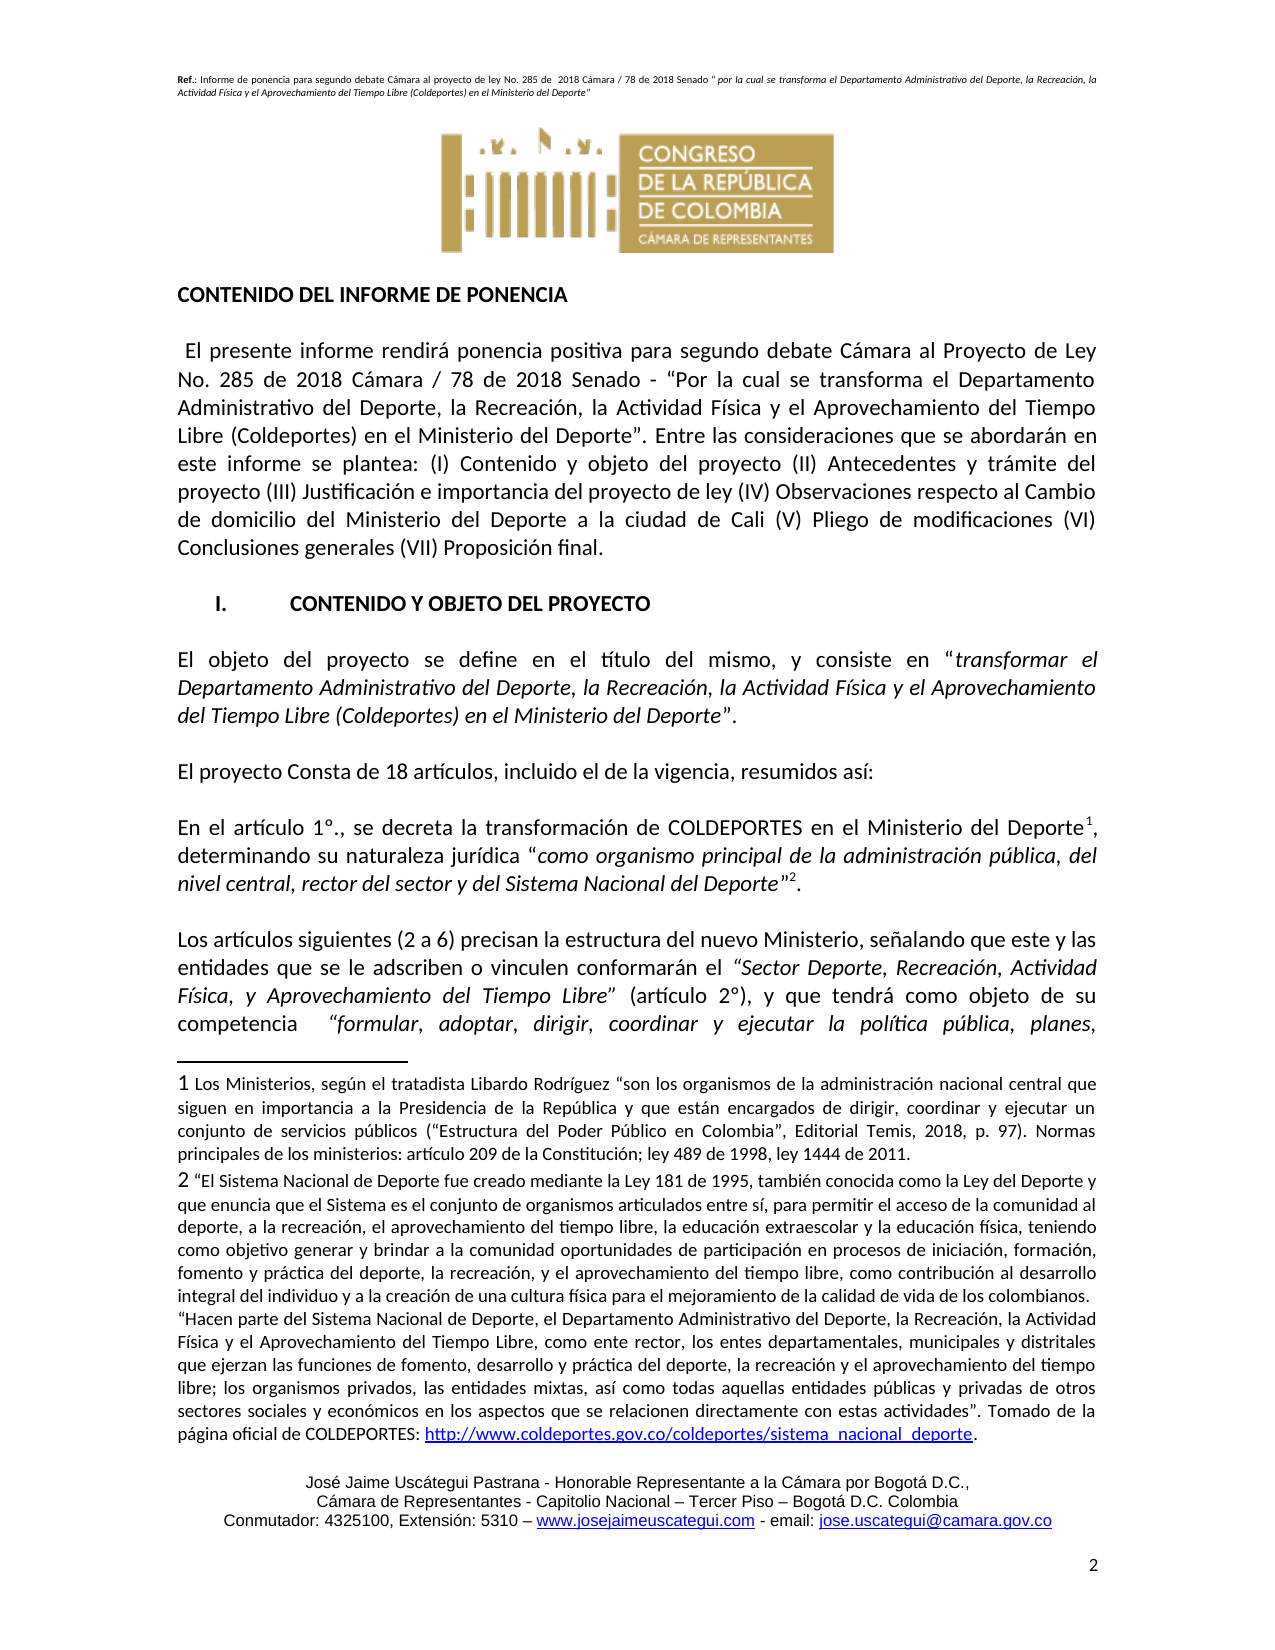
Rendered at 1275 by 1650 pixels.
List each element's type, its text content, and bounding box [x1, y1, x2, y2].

text El presente informe rendirá ponencia positiva para segundo debate Cámara al Proyecto de Ley No. 285 de 2018 Cámara / 78 de 2018 Senado - “Por la cual se transforma el Departamento Administrativo del Deporte, la Recreación, la Actividad Física y el Aprovechamiento del Tiempo Libre (Coldeportes) en el Ministerio del Deporte”. Entre las consideraciones que se abordarán en este informe se plantea: (I) Contenido y objeto del proyecto (II) Antecedentes y trámite del proyecto (III) Justificación e importancia del proyecto de ley (IV) Observaciones respecto al Cambio de domicilio del Ministerio del Deporte a la ciudad de Cali (V) Pliego de modificaciones (VI) Conclusiones generales (VII) Proposición final. [177, 337, 1098, 561]
text El proyecto Consta de 18 artículos, incluido el de la vigencia, resumidos así: [177, 757, 1098, 785]
list CONTENIDO Y OBJETO DEL PROYECTO [215, 589, 1098, 617]
text CONTENIDO DEL INFORME DE PONENCIA [177, 281, 1098, 309]
text En el artículo 1º., se decreta la transformación de COLDEPORTES en el Ministerio del Deporte, determinando su naturaleza jurídica “como organismo principal de la administración pública, del nivel central, rector del sector y del Sistema Nacional del Deporte”. [177, 813, 1098, 897]
text Los artículos siguientes (2 a 6) precisan la estructura del nuevo Ministerio, señalando que este y las entidades que se le adscriben o vinculen conformarán el “Sector Deporte, Recreación, Actividad Física, y Aprovechamiento del Tiempo Libre” (artículo 2º), y que tendrá como objeto de su competencia “formular, adoptar, dirigir, coordinar y ejecutar la política pública, planes, programas y proyectos en materia del deporte, la recreación, el aprovechamiento del tiempo libre y la actividad física, para promover el bienestar, la calidad de vida, así como contribuir a la salud pública, a la educación, a la cultura, a la cohesión social, a la conciencia nacional y a las relaciones internacionales, a través de la participación de los actores públicos y privados” (artículo 3º), y en desarrollo de este objeto se establecen sus funciones (39) descritas en el artículo 4º del proyecto, las cuales debe cumplir con la estructura organizativa que se define en el artículo 5º, encabezada por los despachos del Ministro, el Viceministro y el Secretario General a quienes se le adscriben orgánicamente unas oficinas, direcciones y Comités que deberán cumplir con las funciones del artículo cuarto, según las competencias específicas que deberán definirse posteriormente por el Ministerio en el respectivo manual de la entidad. [177, 925, 1098, 1037]
picture [441, 127, 834, 253]
text El objeto del proyecto se define en el título del mismo, y consiste en “transformar el Departamento Administrativo del Deporte, la Recreación, la Actividad Física y el Aprovechamiento del Tiempo Libre (Coldeportes) en el Ministerio del Deporte”. [177, 645, 1098, 729]
